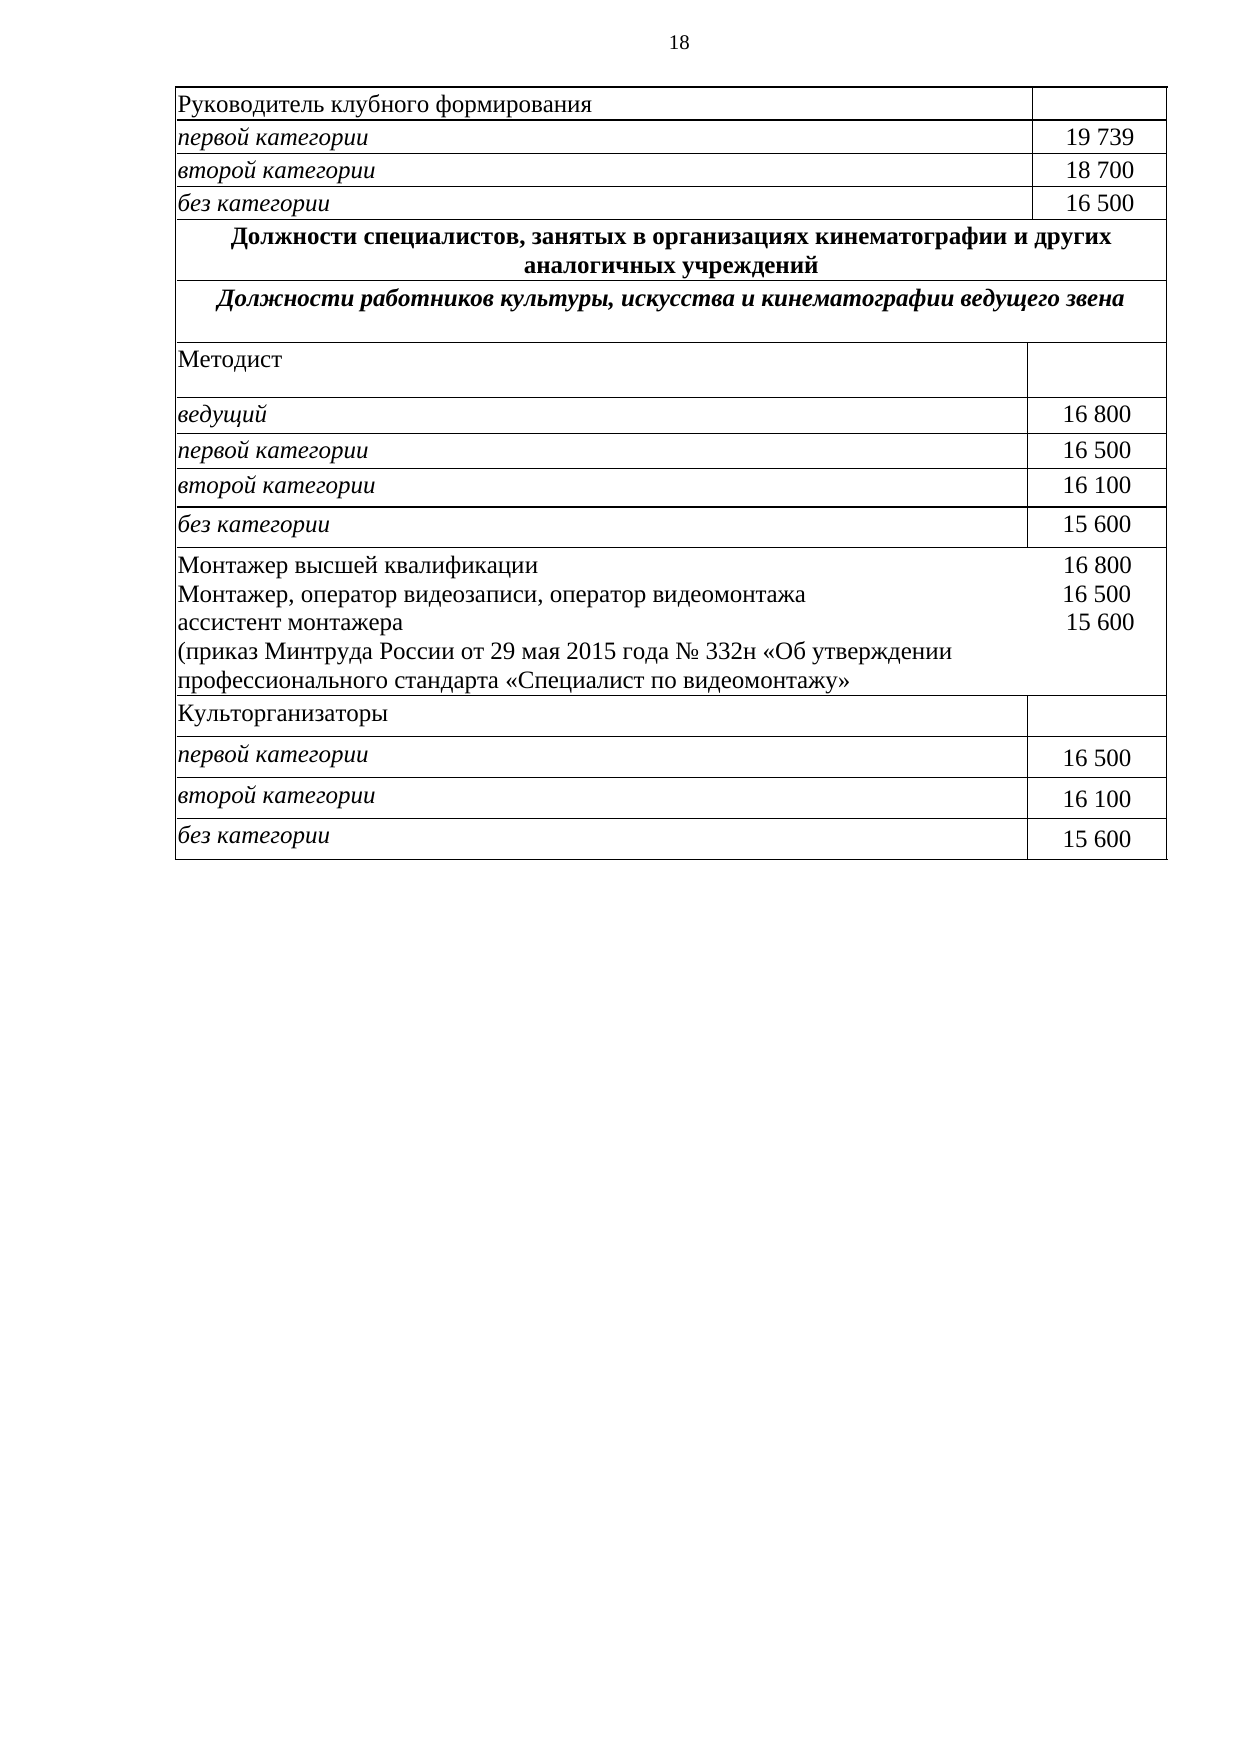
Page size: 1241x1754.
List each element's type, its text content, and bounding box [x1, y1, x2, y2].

table_cell [1028, 343, 1166, 397]
table_cell второй категории [176, 778, 1027, 818]
table_cell [1028, 696, 1166, 736]
table_cell Руководитель клубного формирования [176, 88, 1032, 119]
table_cell без категории [176, 507, 1027, 547]
table_cell Монтажер высшей квалификации 16 800 Монтажер, оператор видеозаписи, оператор видеомонтажа 16 500 ассистент монтажера 15 600 (приказ Минтруда России от 29 мая 2015 года № 332н «Об утверждении профессионального стандарта «Специалист по видеомонтажу» [176, 548, 1166, 695]
table_cell второй категории [176, 469, 1027, 506]
table_cell 16 500 [1033, 187, 1166, 219]
table_cell ведущий [176, 398, 1027, 433]
table_cell 16 100 [1028, 778, 1166, 818]
table_cell 16 500 [1028, 434, 1166, 468]
table_cell 19 739 [1033, 121, 1166, 153]
table_cell 15 600 [1028, 508, 1166, 547]
table_cell 16 500 [1028, 737, 1166, 777]
table_cell Должности специалистов, занятых в организациях кинематографии и других аналогичных учреждений [176, 220, 1166, 280]
table_cell 16 800 [1028, 398, 1166, 433]
table_cell 18 700 [1033, 154, 1166, 186]
table_cell первой категории [176, 120, 1032, 153]
table_cell без категории [176, 187, 1032, 219]
table_cell 16 100 [1028, 469, 1166, 506]
table_cell Методист [176, 343, 1027, 397]
table_cell без категории [176, 819, 1027, 859]
table_cell второй категории [176, 154, 1032, 186]
table_cell первой категории [176, 434, 1027, 468]
table_cell [1033, 88, 1166, 119]
table_cell первой категории [176, 737, 1027, 777]
table_cell Должности работников культуры, искусства и кинематографии ведущего звена [176, 281, 1166, 342]
table_cell Культорганизаторы [176, 696, 1027, 736]
table_cell 15 600 [1028, 819, 1166, 859]
